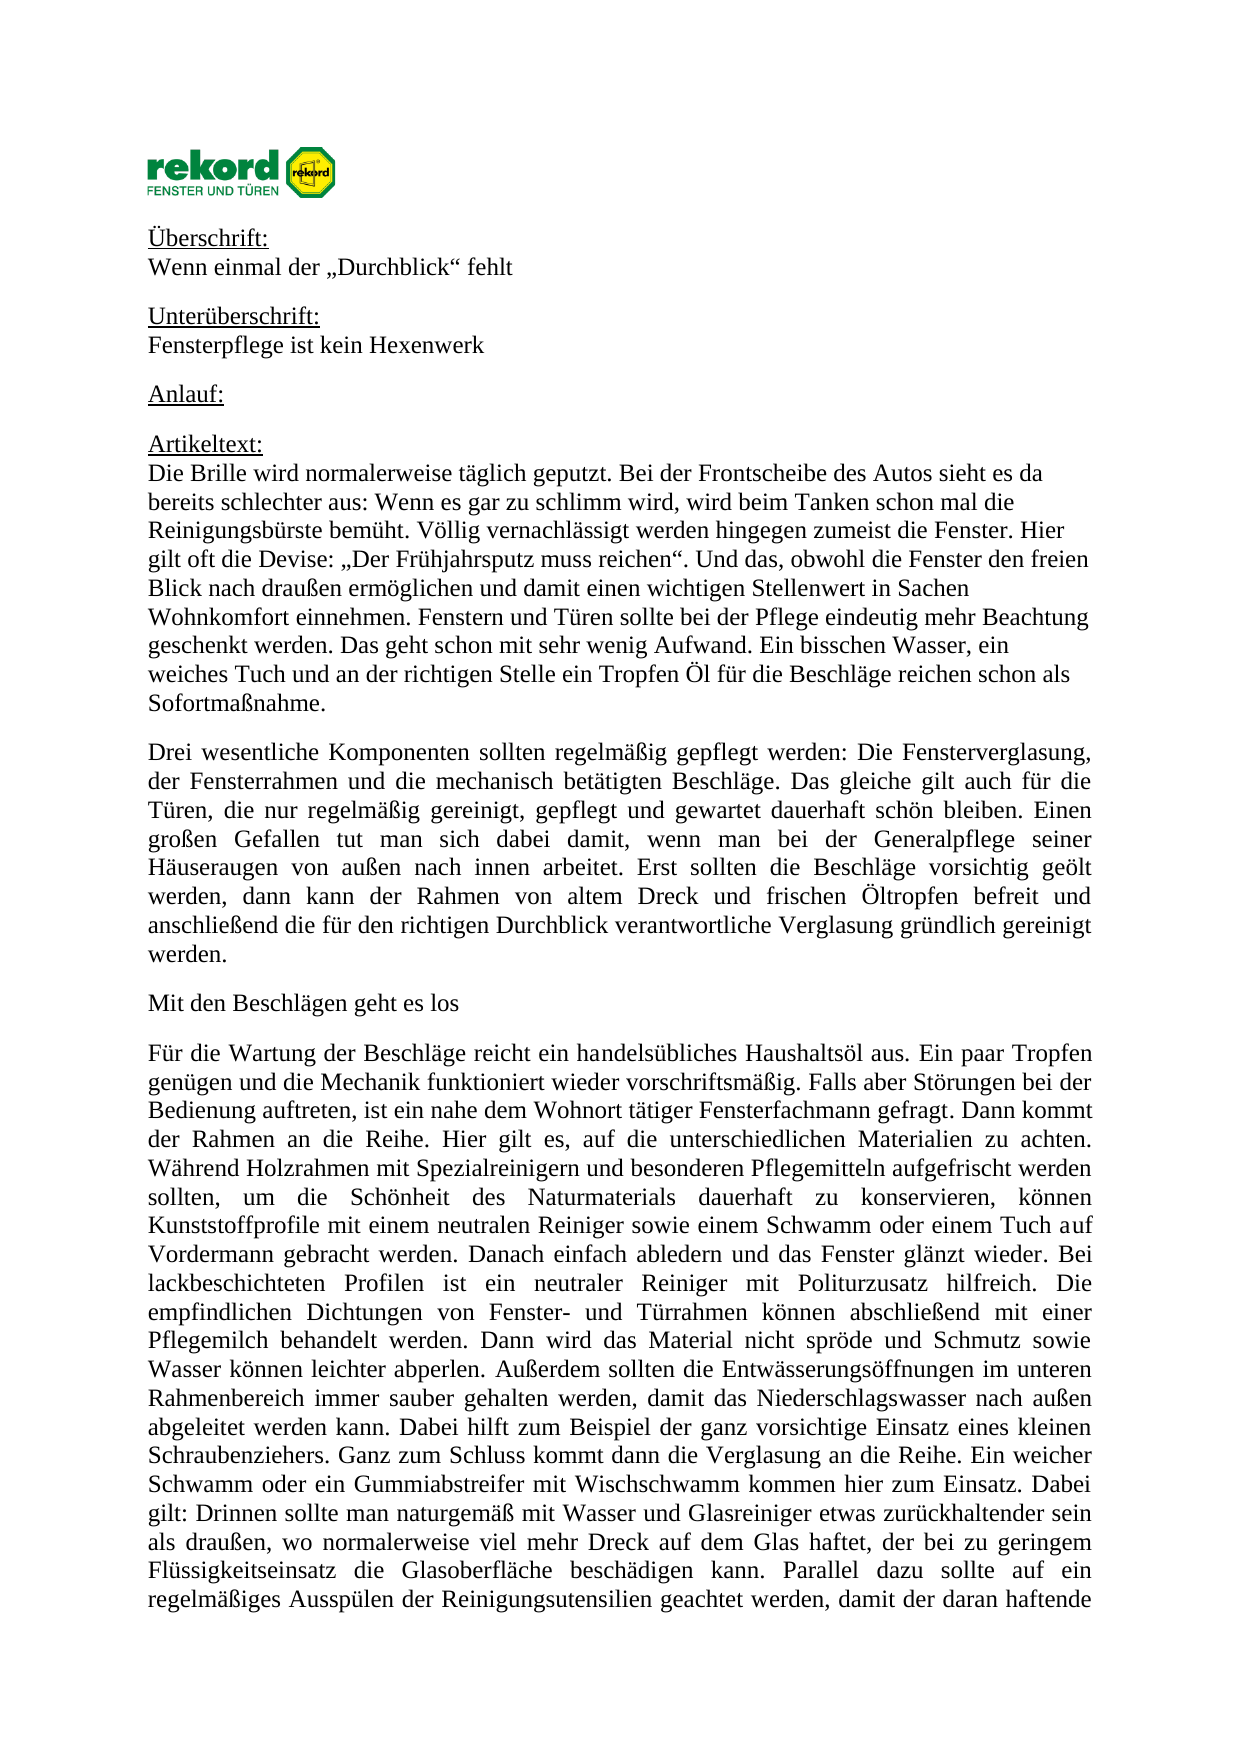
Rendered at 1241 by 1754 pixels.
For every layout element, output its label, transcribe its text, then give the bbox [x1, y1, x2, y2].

picture [147, 147, 336, 198]
text Drei wesentliche Komponenten sollten regelmäßig gepflegt werden: Die Fensterverglasung, der Fensterrahmen und die mechanisch betätigten Beschläge. Das gleiche gilt auch für die Türen, die nur regelmäßig gereinigt, gepflegt und gewartet dauerhaft schön bleiben. Einen großen Gefallen tut man sich dabei damit, wenn man bei der Generalpflege seiner Häuseraugen von außen nach innen arbeitet. Erst sollten die Beschläge vorsichtig geölt werden, dann kann der Rahmen von altem Dreck und frischen Öltropfen befreit und anschließend die für den richtigen Durchblick verantwortliche Verglasung gründlich gereinigt werden. [148, 737, 1093, 967]
text Artikeltext: Die Brille wird normalerweise täglich geputzt. Bei der Frontscheibe des Autos sieht es da bereits schlechter aus: Wenn es gar zu schlimm wird, wird beim Tanken schon mal die Reinigungsbürste bemüht. Völlig vernachlässigt werden hingegen zumeist die Fenster. Hier gilt oft die Devise: „Der Frühjahrsputz muss reichen“. Und das, obwohl die Fenster den freien Blick nach draußen ermöglichen und damit einen wichtigen Stellenwert in Sachen Wohnkomfort einnehmen. Fenstern und Türen sollte bei der Pflege eindeutig mehr Beachtung geschenkt werden. Das geht schon mit sehr wenig Aufwand. Ein bisschen Wasser, ein weiches Tuch und an der richtigen Stelle ein Tropfen Öl für die Beschläge reichen schon als Sofortmaßnahme. [148, 429, 1093, 717]
text Überschrift: Wenn einmal der „Durchblick“ fehlt [148, 223, 1093, 280]
text Mit den Beschlägen geht es los [148, 988, 1093, 1017]
text Anlauf: [148, 379, 1093, 408]
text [148, 1038, 1093, 1613]
text Unterüberschrift: Fensterpflege ist kein Hexenwerk [148, 301, 1093, 359]
